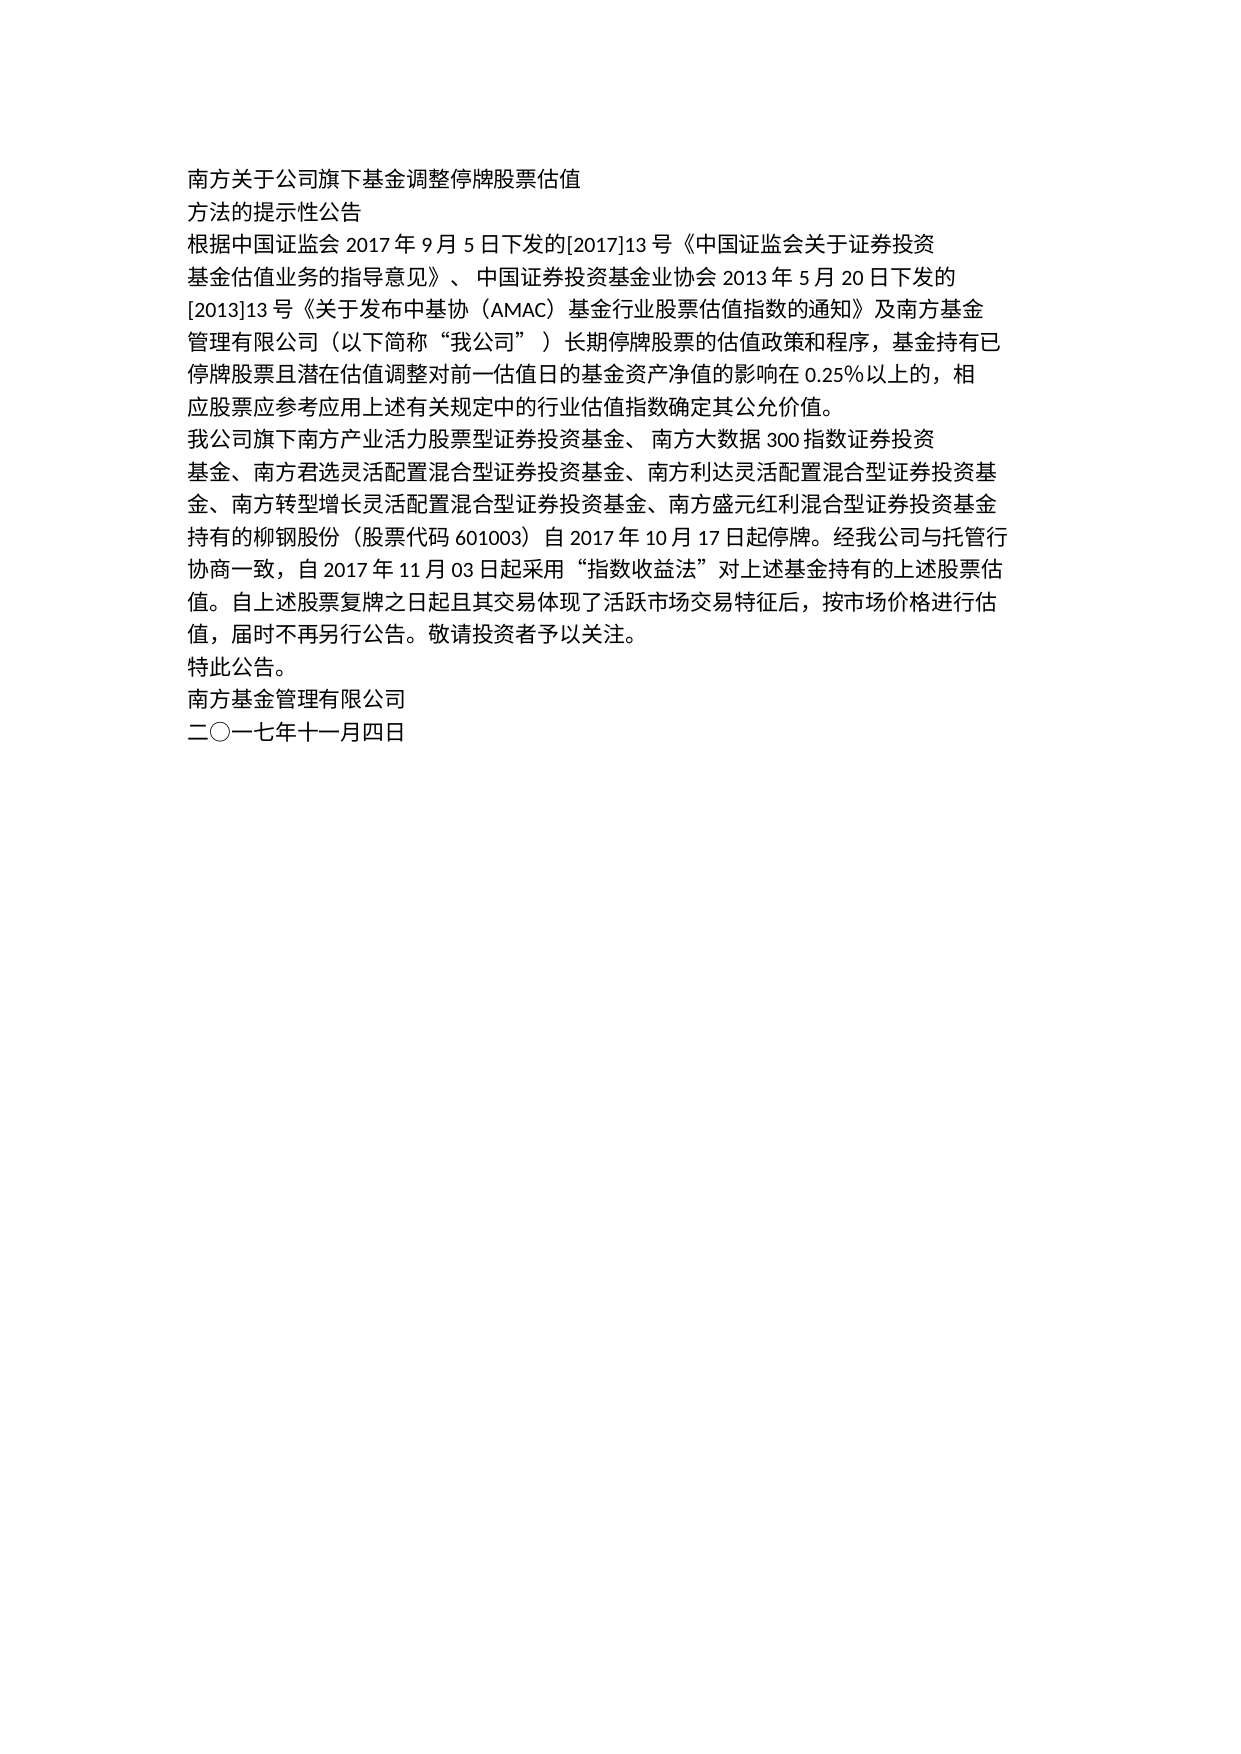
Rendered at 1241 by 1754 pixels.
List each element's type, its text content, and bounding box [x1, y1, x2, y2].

text 特此公告。 [187, 649, 1053, 682]
text 值。自上述股票复牌之日起且其交易体现了活跃市场交易特征后，按市场价格进行估 [187, 584, 1053, 617]
text 二○一七年十一月四日 [187, 714, 1053, 747]
text 金、南方转型增长灵活配置混合型证券投资基金、南方盛元红利混合型证券投资基金 [187, 487, 1053, 519]
text 应股票应参考应用上述有关规定中的行业估值指数确定其公允价值。 [187, 389, 1053, 422]
text 协商一致，自2017年11月 03日起采用“指数收益法”对上述基金持有的上述股票估 [187, 552, 1053, 584]
text 南方关于公司旗下基金调整停牌股票估值 [187, 162, 1053, 194]
text 基金、南方君选灵活配置混合型证券投资基金、南方利达灵活配置混合型证券投资基 [187, 454, 1053, 487]
text 值，届时不再另行公告。敬请投资者予以关注。 [187, 617, 1053, 649]
text 管理有限公司（以下简称“我公司” ）长期停牌股票的估值政策和程序，基金持有已 [187, 324, 1053, 357]
text 持有的柳钢股份（股票代码 601003）自2017年10月17日起停牌。经我公司与托管行 [187, 519, 1053, 552]
text 根据中国证监会 2017年 9月 5日下发的[2017]13 号《中国证监会关于证券投资 [187, 227, 1053, 259]
text 南方基金管理有限公司 [187, 682, 1053, 714]
text 停牌股票且潜在估值调整对前一估值日的基金资产净值的影响在 0.25％以上的，相 [187, 357, 1053, 389]
text 基金估值业务的指导意见》、 中国证券投资基金业协会 2013 年 5 月 20 日下发的 [187, 259, 1053, 292]
text 我公司旗下南方产业活力股票型证券投资基金、 南方大数据 300指数证券投资 [187, 422, 1053, 454]
text 方法的提示性公告 [187, 194, 1053, 227]
text [2013]13号《关于发布中基协（AMAC）基金行业股票估值指数的通知》及南方基金 [187, 292, 1053, 324]
